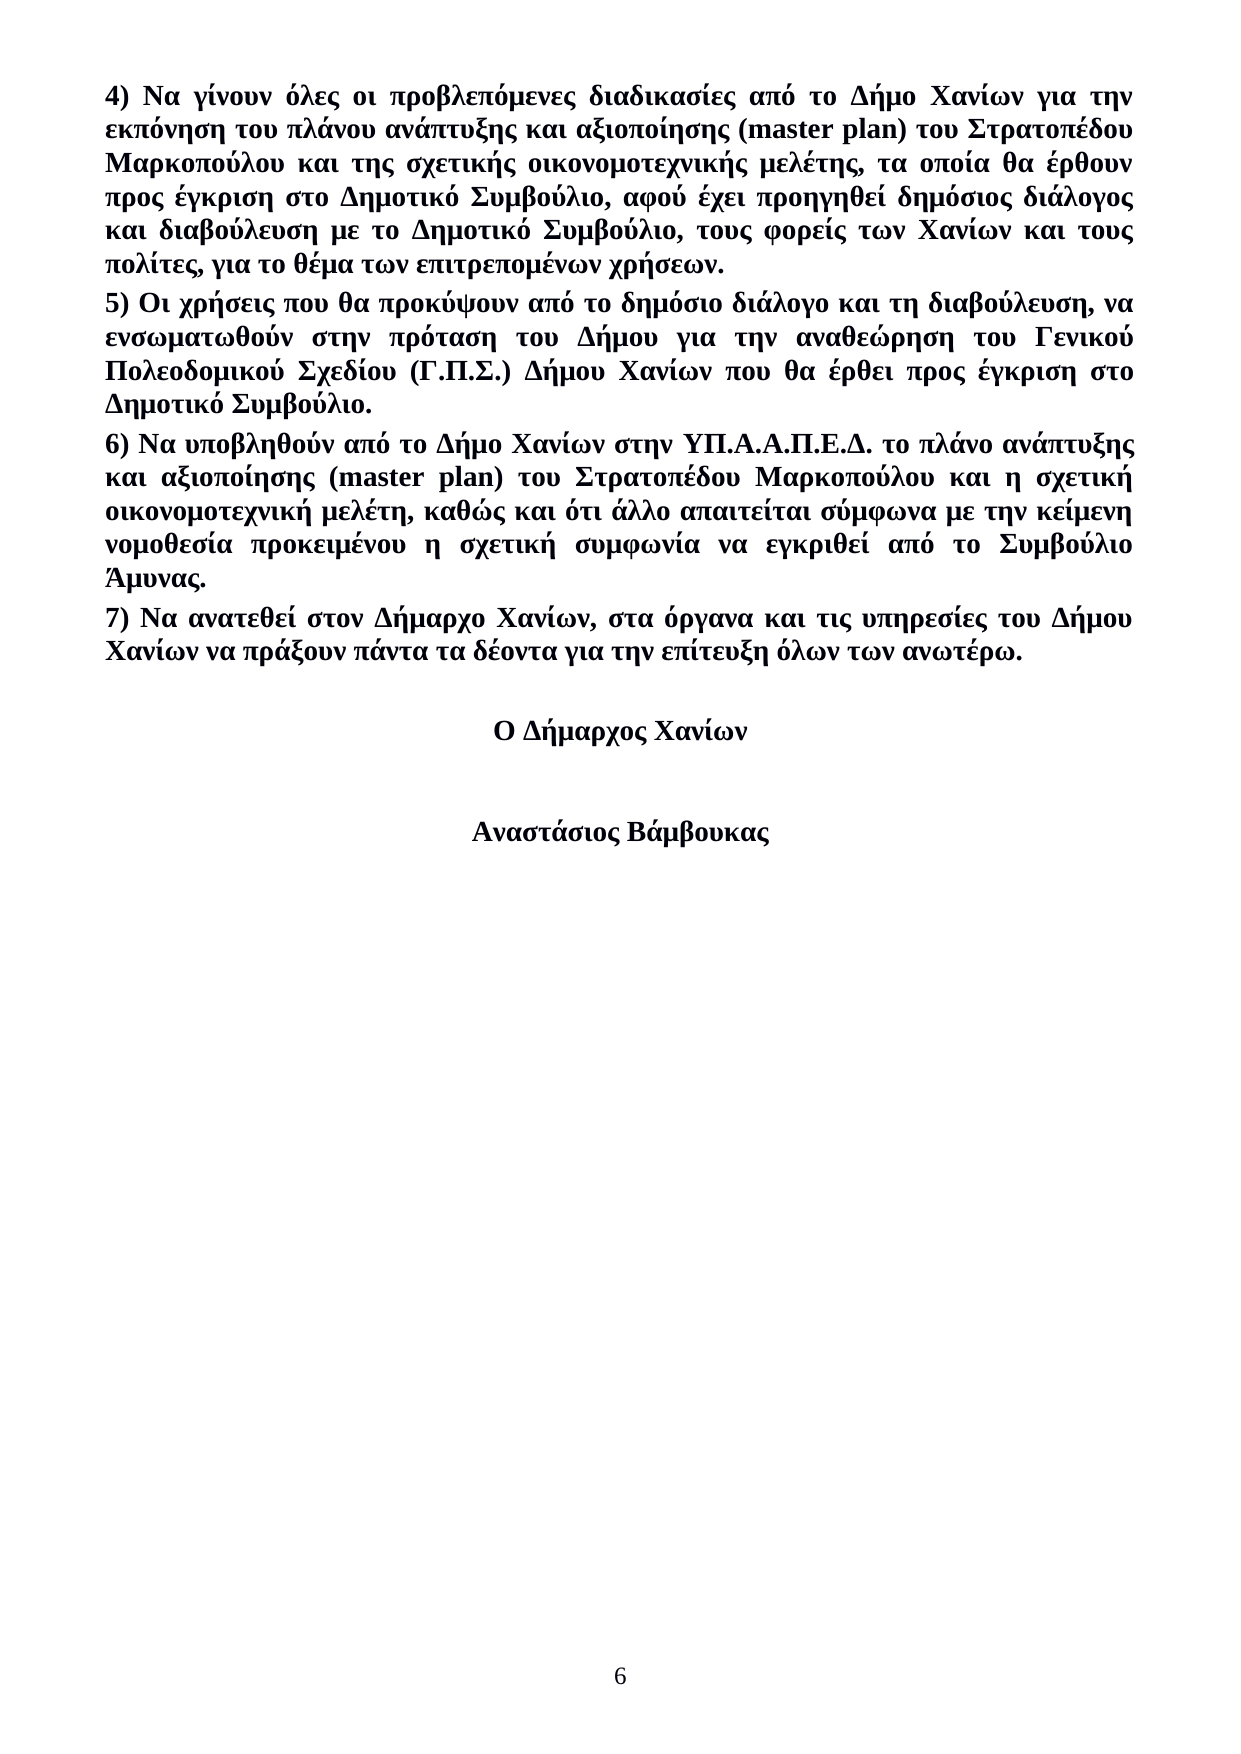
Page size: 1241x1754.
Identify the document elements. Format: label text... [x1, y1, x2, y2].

text 6) Να υποβληθούν από το Δήμο Χανίων στην ΥΠ.Α.Α.Π.Ε.Δ. το πλάνο ανάπτυξης και αξιοποίησης (master plan) του Στρατοπέδου Μαρκοπούλου και η σχετική οικονομοτεχνική μελέτη, καθώς και ότι άλλο απαιτείται σύμφωνα με την κείμενη νομοθεσία προκειμένου η σχετική συμφωνία να εγκριθεί από το Συμβούλιο Άμυνας. [105, 426, 1134, 594]
text Ο Δήμαρχος Χανίων [105, 713, 1135, 747]
text 4) Να γίνουν όλες οι προβλεπόμενες διαδικασίες από το Δήμο Χανίων για την εκπόνηση του πλάνου ανάπτυξης και αξιοποίησης (master plan) του Στρατοπέδου Μαρκοπούλου και της σχετικής οικονομοτεχνικής μελέτης, τα οποία θα έρθουν προς έγκριση στο Δημοτικό Συμβούλιο, αφού έχει προηγηθεί δημόσιος διάλογος και διαβούλευση με το Δημοτικό Συμβούλιο, τους φορείς των Χανίων και τους πολίτες, για το θέμα των επιτρεπομένων χρήσεων. [105, 78, 1134, 279]
text 7) Να ανατεθεί στον Δήμαρχο Χανίων, στα όργανα και τις υπηρεσίες του Δήμου Χανίων να πράξουν πάντα τα δέοντα για την επίτευξη όλων των ανωτέρω. [105, 600, 1134, 667]
text 5) Οι χρήσεις που θα προκύψουν από το δημόσιο διάλογο και τη διαβούλευση, να ενσωματωθούν στην πρόταση του Δήμου για την αναθεώρηση του Γενικού Πολεοδομικού Σχεδίου (Γ.Π.Σ.) Δήμου Χανίων που θα έρθει προς έγκριση στο Δημοτικό Συμβούλιο. [105, 286, 1135, 420]
text Αναστάσιος Βάμβουκας [105, 814, 1135, 847]
